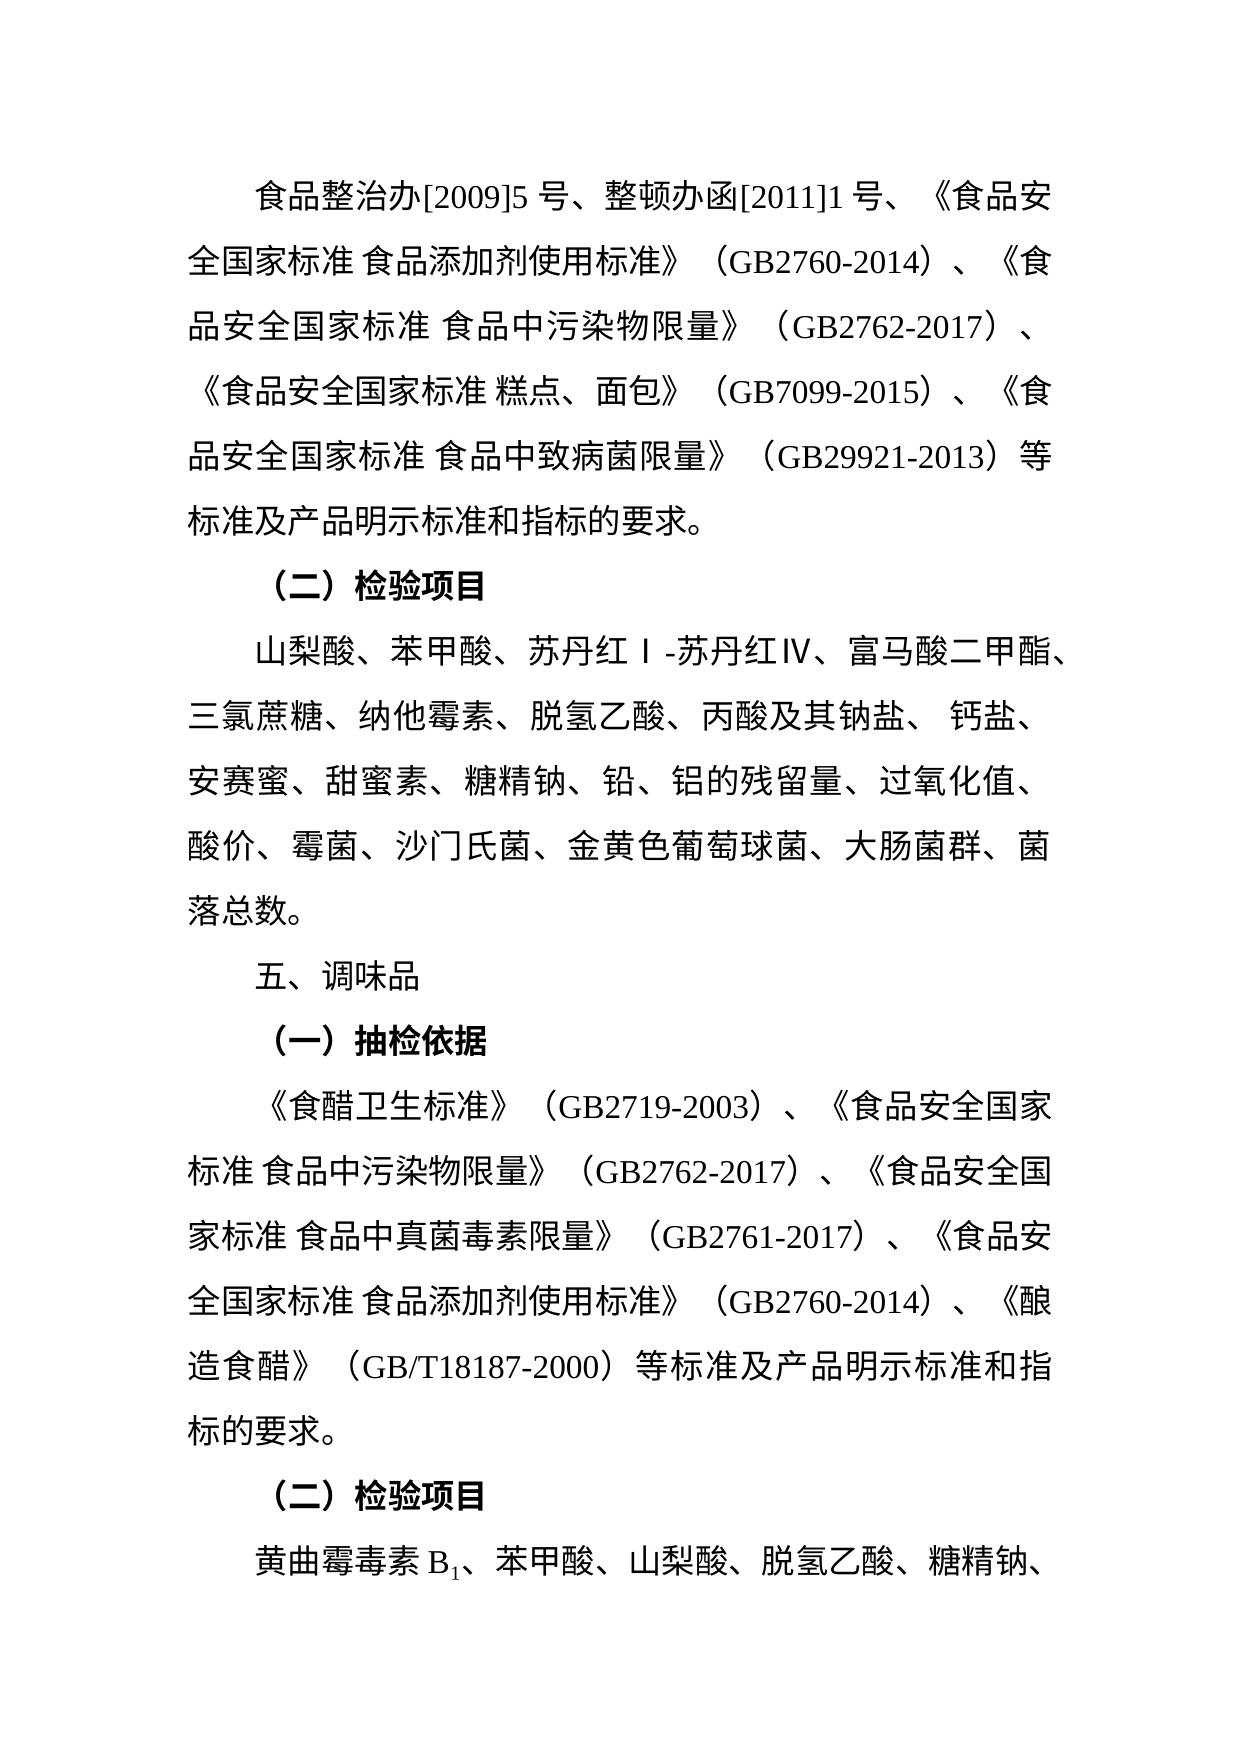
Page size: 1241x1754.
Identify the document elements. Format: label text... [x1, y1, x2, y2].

text 五、调味品 [187, 942, 1053, 1007]
text 山梨酸、苯甲酸、苏丹红Ⅰ-苏丹红Ⅳ、富马酸二甲酯、三氯蔗糖、纳他霉素、脱氢乙酸、丙酸及其钠盐、 钙盐、安赛蜜、甜蜜素、糖精钠、铅、铝的残留量、过氧化值、酸价、霉菌、沙门氏菌、金黄色葡萄球菌、大肠菌群、菌落总数。 [187, 617, 1053, 942]
text （二）检验项目 [187, 552, 1053, 617]
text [187, 1527, 1053, 1592]
text 《食醋卫生标准》（GB2719-2003）、《食品安全国家标准 食品中污染物限量》（GB2762-2017）、《食品安全国家标准 食品中真菌毒素限量》（GB2761-2017）、《食品安全国家标准 食品添加剂使用标准》（GB2760-2014）、《酿造食醋》（GB/T18187-2000）等标准及产品明示标准和指标的要求。 [187, 1072, 1053, 1462]
text （一）抽检依据 [187, 1007, 1053, 1072]
text （二）检验项目 [187, 1462, 1053, 1527]
text 食品整治办[2009]5 号、整顿办函[2011]1号、《食品安全国家标准 食品添加剂使用标准》（GB2760-2014）、《食品安全国家标准 食品中污染物限量》（GB2762-2017）、《食品安全国家标准 糕点、面包》（GB7099-2015）、《食品安全国家标准 食品中致病菌限量》（GB29921-2013）等标准及产品明示标准和指标的要求。 [187, 162, 1053, 552]
